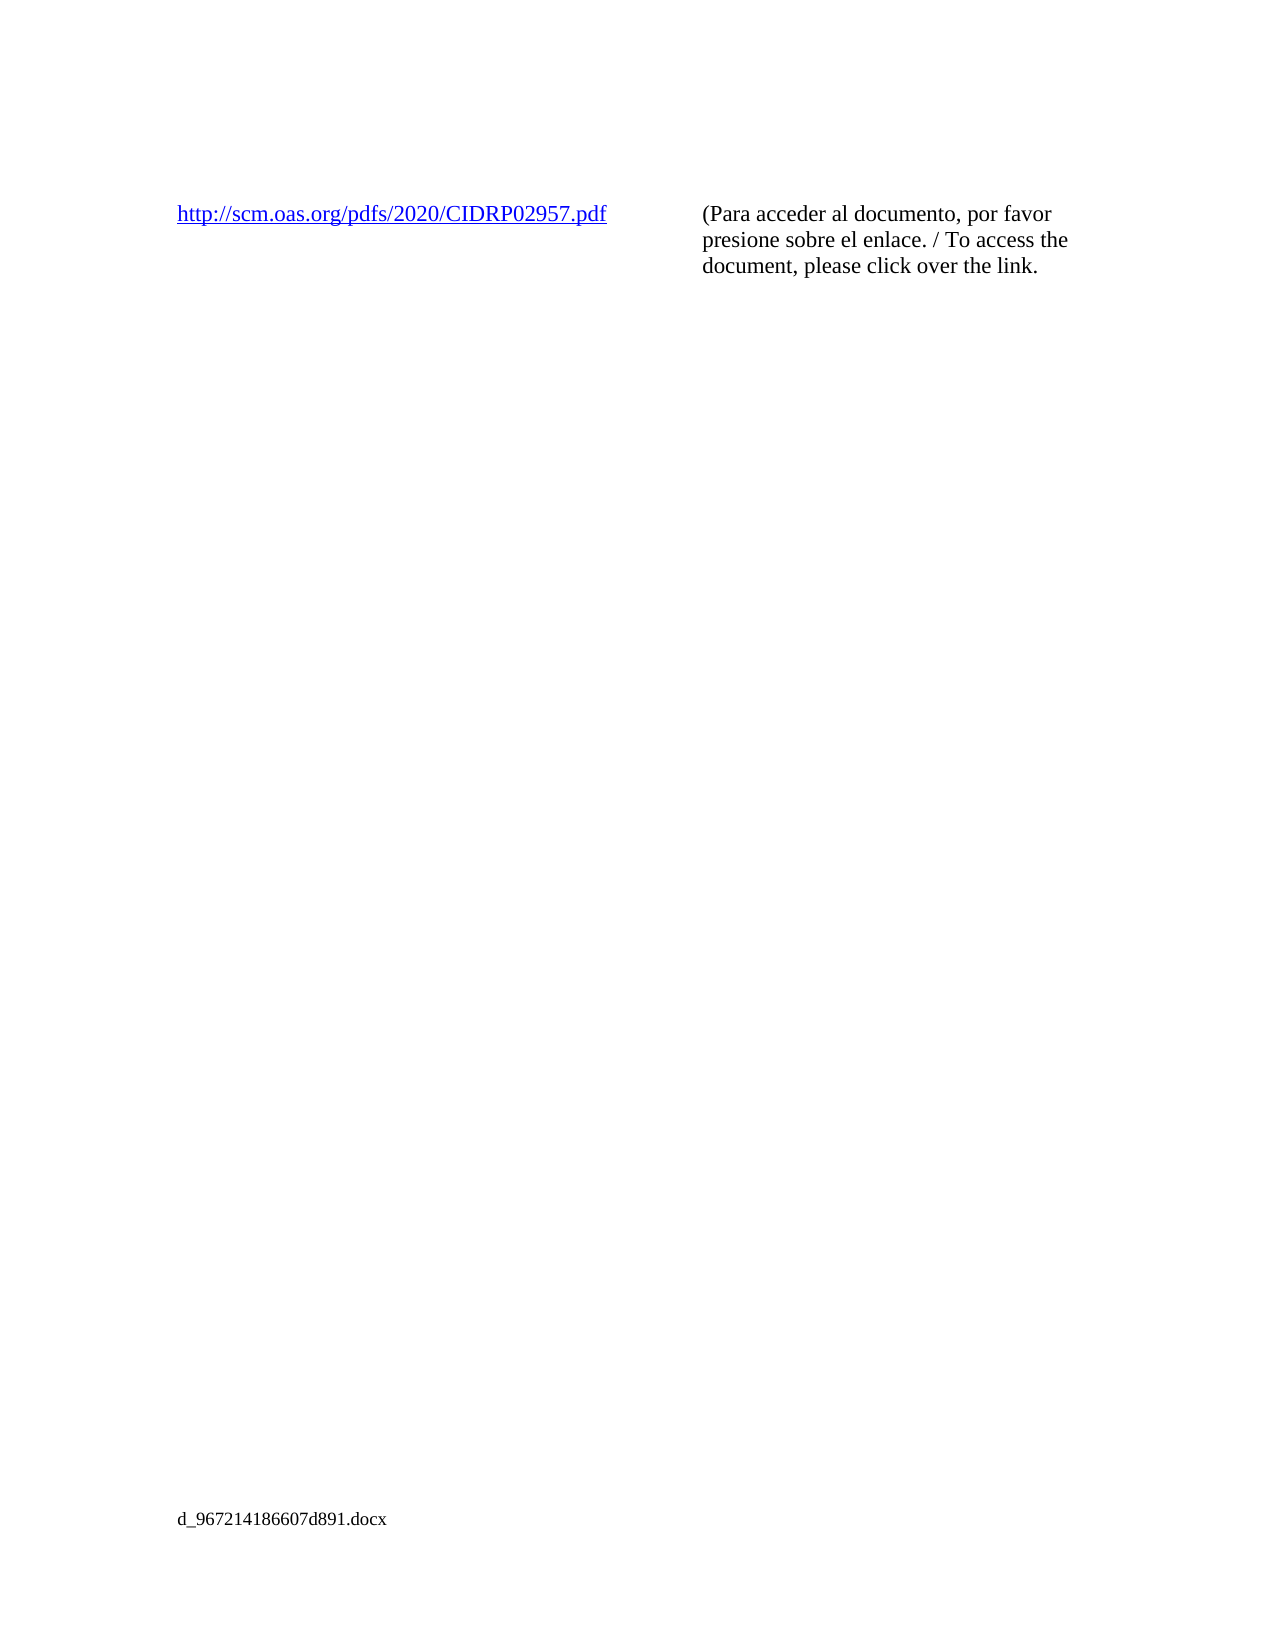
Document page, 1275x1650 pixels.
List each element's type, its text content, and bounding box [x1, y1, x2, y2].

text http://scm.oas.org/pdfs/2020/CIDRP02957.pdf (Para acceder al documento, por favor presione sobre el enlace. / To access the document, please click over the link. [177, 200, 1111, 279]
